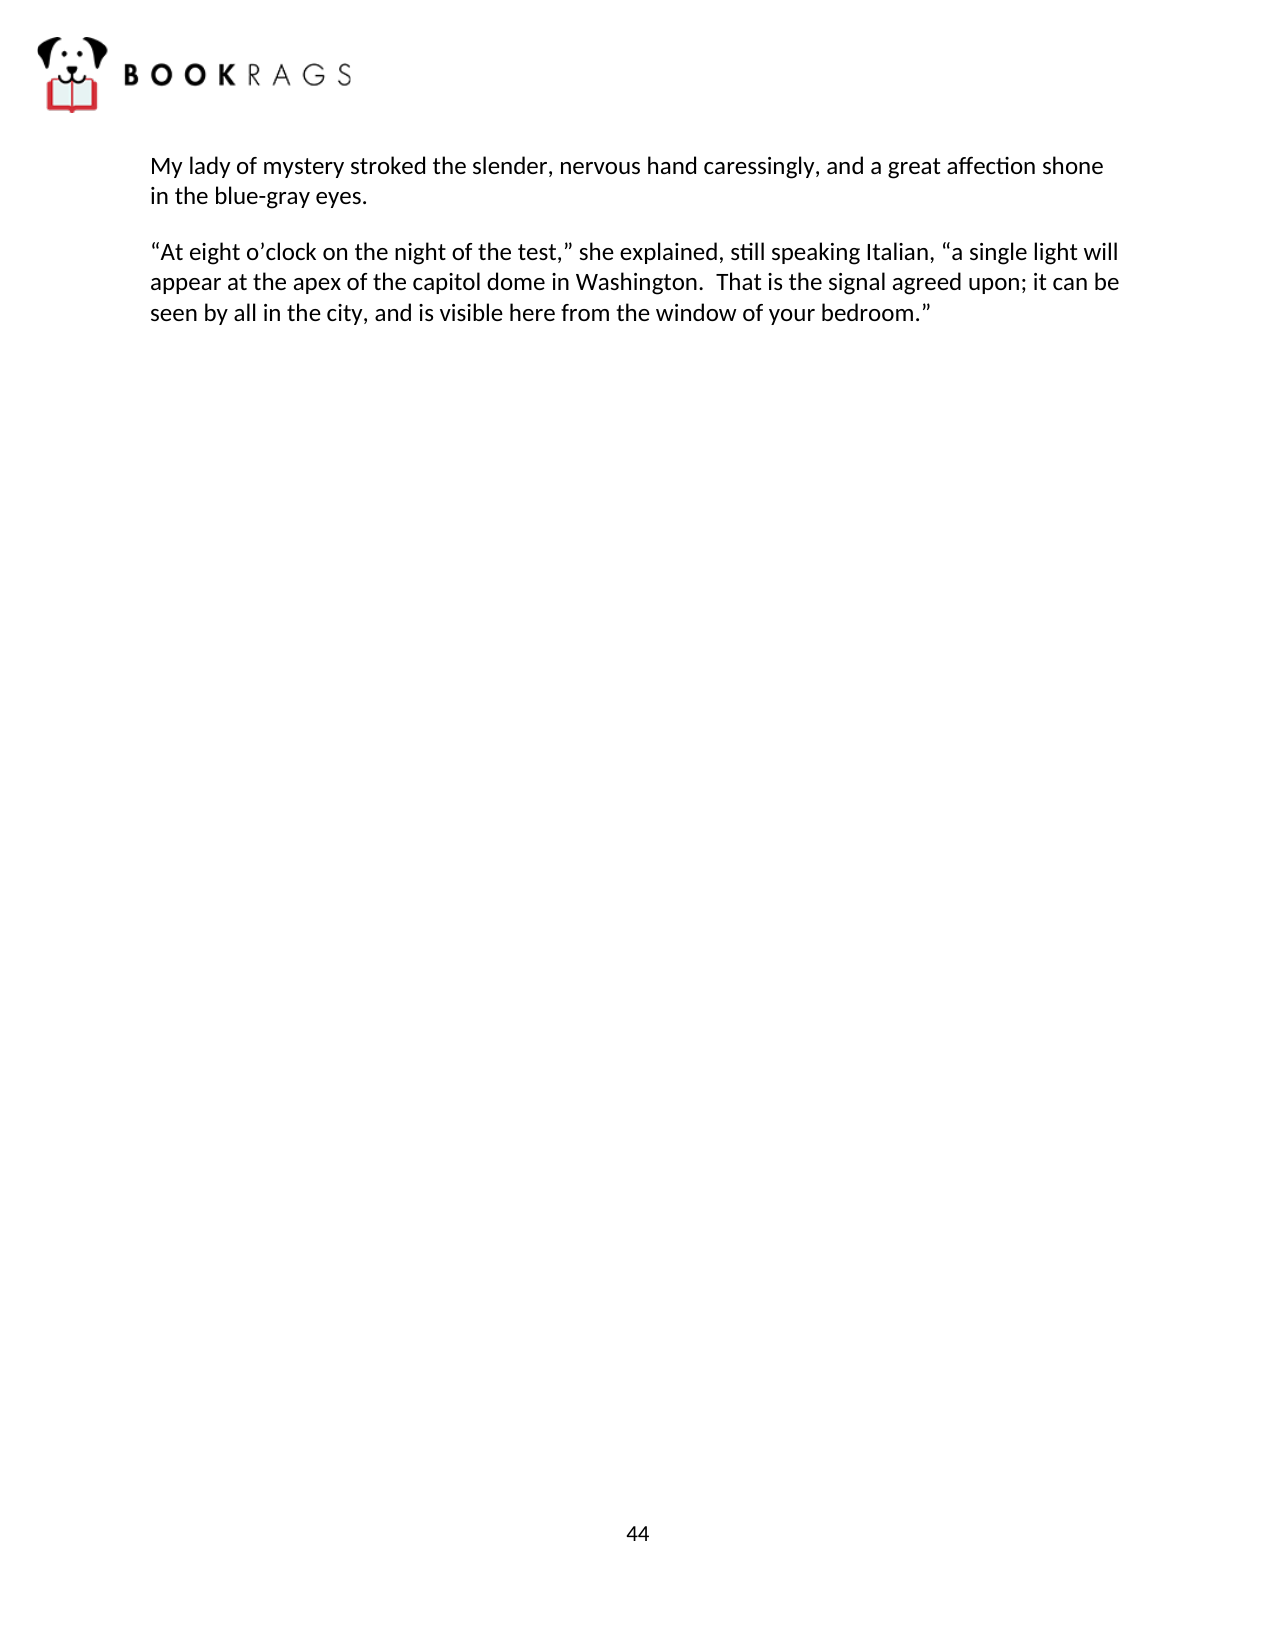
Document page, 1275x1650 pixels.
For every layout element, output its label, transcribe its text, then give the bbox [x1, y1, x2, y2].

text My lady of mystery stroked the slender, nervous hand caressingly, and a great affection shone in the blue-gray eyes. [150, 150, 1125, 211]
text “At eight o’clock on the night of the test,” she explained, still speaking Italian, “a single light will appear at the apex of the capitol dome in Washington. That is the signal agreed upon; it can be seen by all in the city, and is visible here from the window of your bedroom.” [150, 236, 1125, 328]
picture [37, 37, 351, 113]
